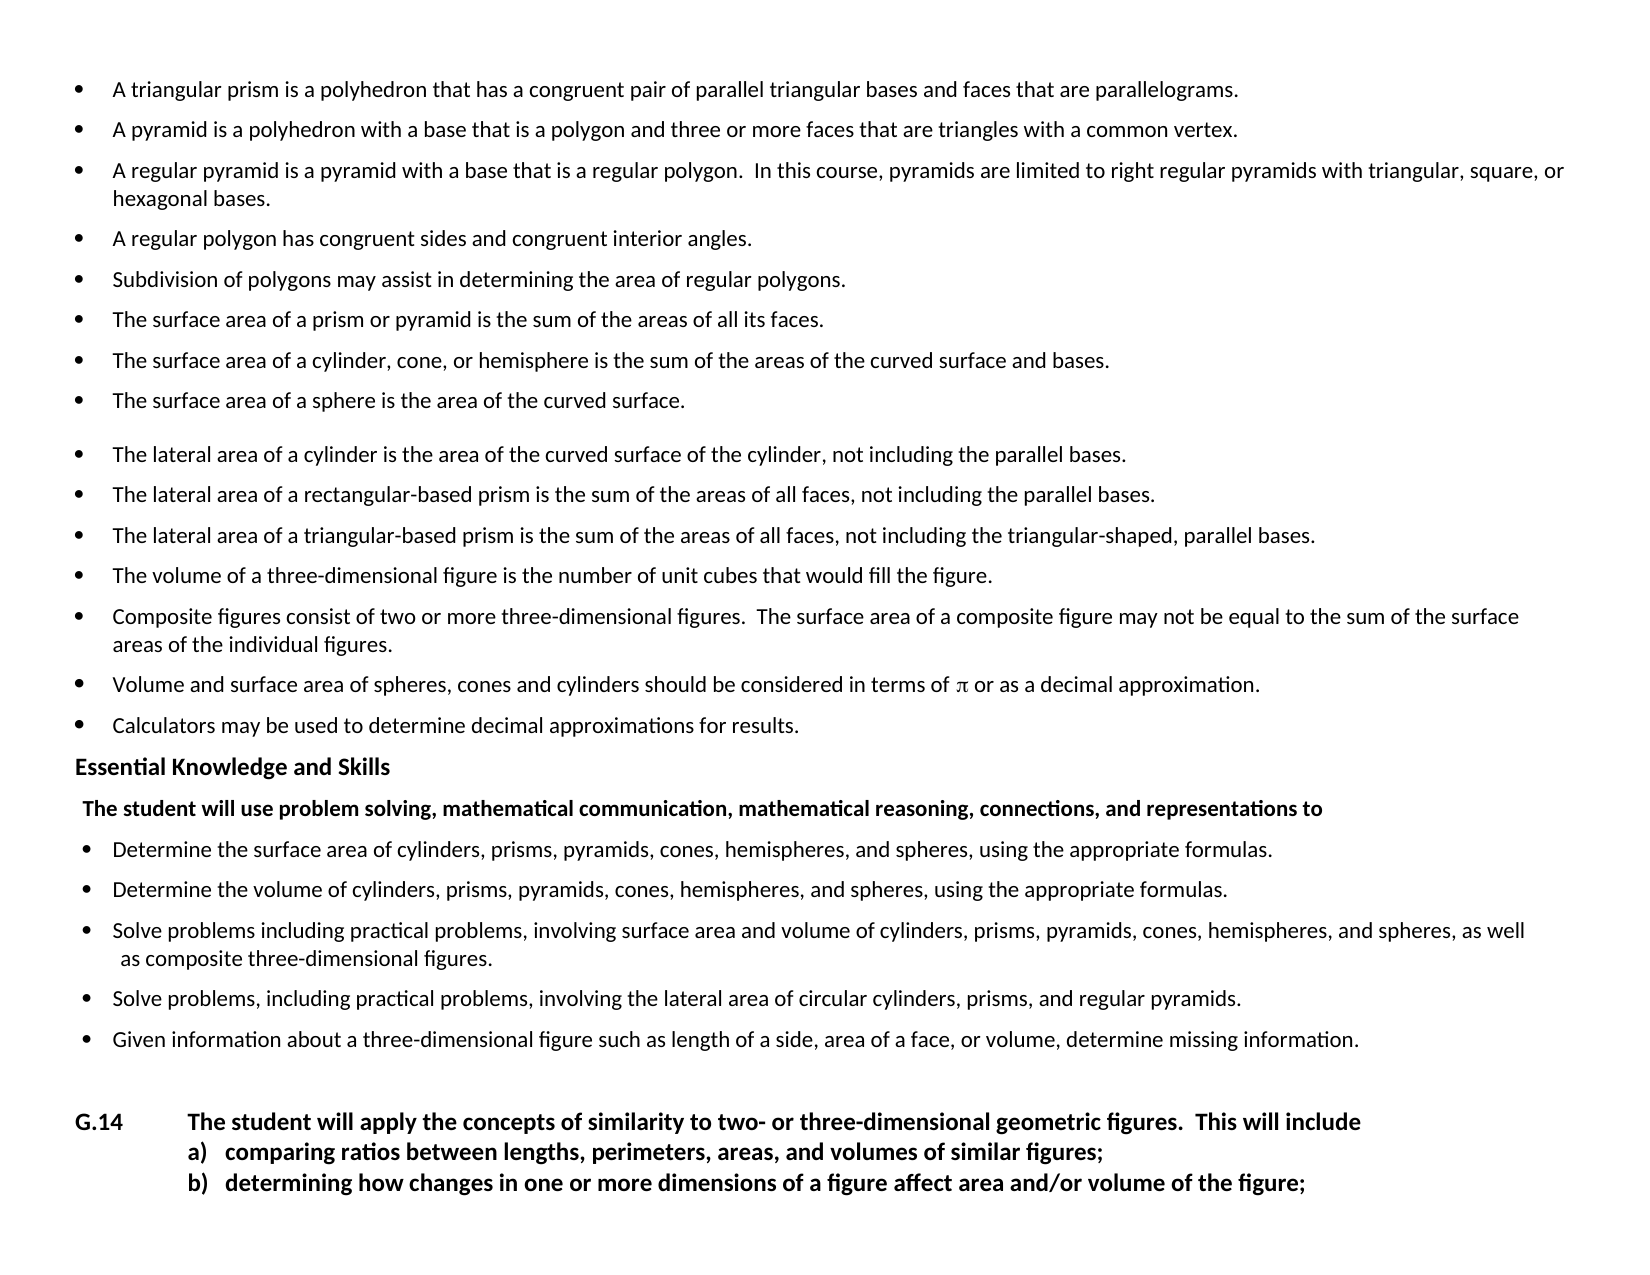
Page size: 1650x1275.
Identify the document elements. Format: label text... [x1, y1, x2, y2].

text The surface area of a prism or pyramid is the sum of the areas of all its faces. [75, 306, 1575, 334]
text The student will use problem solving, mathematical communication, mathematical reasoning, connections, and representations to [82, 794, 1575, 822]
text Determine the volume of cylinders, prisms, pyramids, cones, hemispheres, and spheres, using the appropriate formulas. [83, 875, 1539, 903]
text The lateral area of a rectangular-based prism is the sum of the areas of all faces, not including the parallel bases. [75, 480, 1575, 508]
text A pyramid is a polyhedron with a base that is a polygon and three or more faces that are triangles with a common vertex. [75, 116, 1575, 143]
text Solve problems, including practical problems, involving the lateral area of circular cylinders, prisms, and regular pyramids. [83, 984, 1539, 1012]
text Calculators may be used to determine decimal approximations for results. [75, 711, 1575, 739]
text Solve problems including practical problems, involving surface area and volume of cylinders, prisms, pyramids, cones, hemispheres, and spheres, as well as composite three-dimensional figures. [83, 916, 1539, 972]
text Subdivision of polygons may assist in determining the area of regular polygons. [75, 265, 1575, 293]
text Given information about a three-dimensional figure such as length of a side, area of a face, or volume, determine missing information. [83, 1025, 1539, 1053]
text The lateral area of a triangular-based prism is the sum of the areas of all faces, not including the triangular-shaped, parallel bases. [75, 521, 1575, 549]
text Volume and surface area of spheres, cones and cylinders should be considered in terms of or as a decimal approximation. [75, 670, 1575, 698]
subtitle a) comparing ratios between lengths, perimeters, areas, and volumes of similar figures; [187, 1137, 1575, 1167]
text Composite figures consist of two or more three-dimensional figures. The surface area of a composite figure may not be equal to the sum of the surface areas of the individual figures. [75, 602, 1575, 658]
text A regular polygon has congruent sides and congruent interior angles. [75, 224, 1575, 253]
subtitle b) determining how changes in one or more dimensions of a figure affect area and/or volume of the figure; [187, 1167, 1575, 1198]
text The surface area of a sphere is the area of the curved surface. [75, 387, 1575, 415]
text The lateral area of a cylinder is the area of the curved surface of the cylinder, not including the parallel bases. [75, 440, 1575, 468]
text Determine the surface area of cylinders, prisms, pyramids, cones, hemispheres, and spheres, using the appropriate formulas. [83, 835, 1539, 863]
text A triangular prism is a polyhedron that has a congruent pair of parallel triangular bases and faces that are parallelograms. [75, 75, 1575, 103]
subtitle G.14 The student will apply the concepts of similarity to two- or three-dimensional geometric figures. This will include [75, 1106, 1575, 1137]
subtitle Essential Knowledge and Skills [75, 751, 1575, 782]
text The volume of a three-dimensional figure is the number of unit cubes that would fill the figure. [75, 561, 1575, 589]
text A regular pyramid is a pyramid with a base that is a regular polygon. In this course, pyramids are limited to right regular pyramids with triangular, square, or hexagonal bases. [75, 156, 1575, 212]
text The surface area of a cylinder, cone, or hemisphere is the sum of the areas of the curved surface and bases. [75, 346, 1575, 374]
